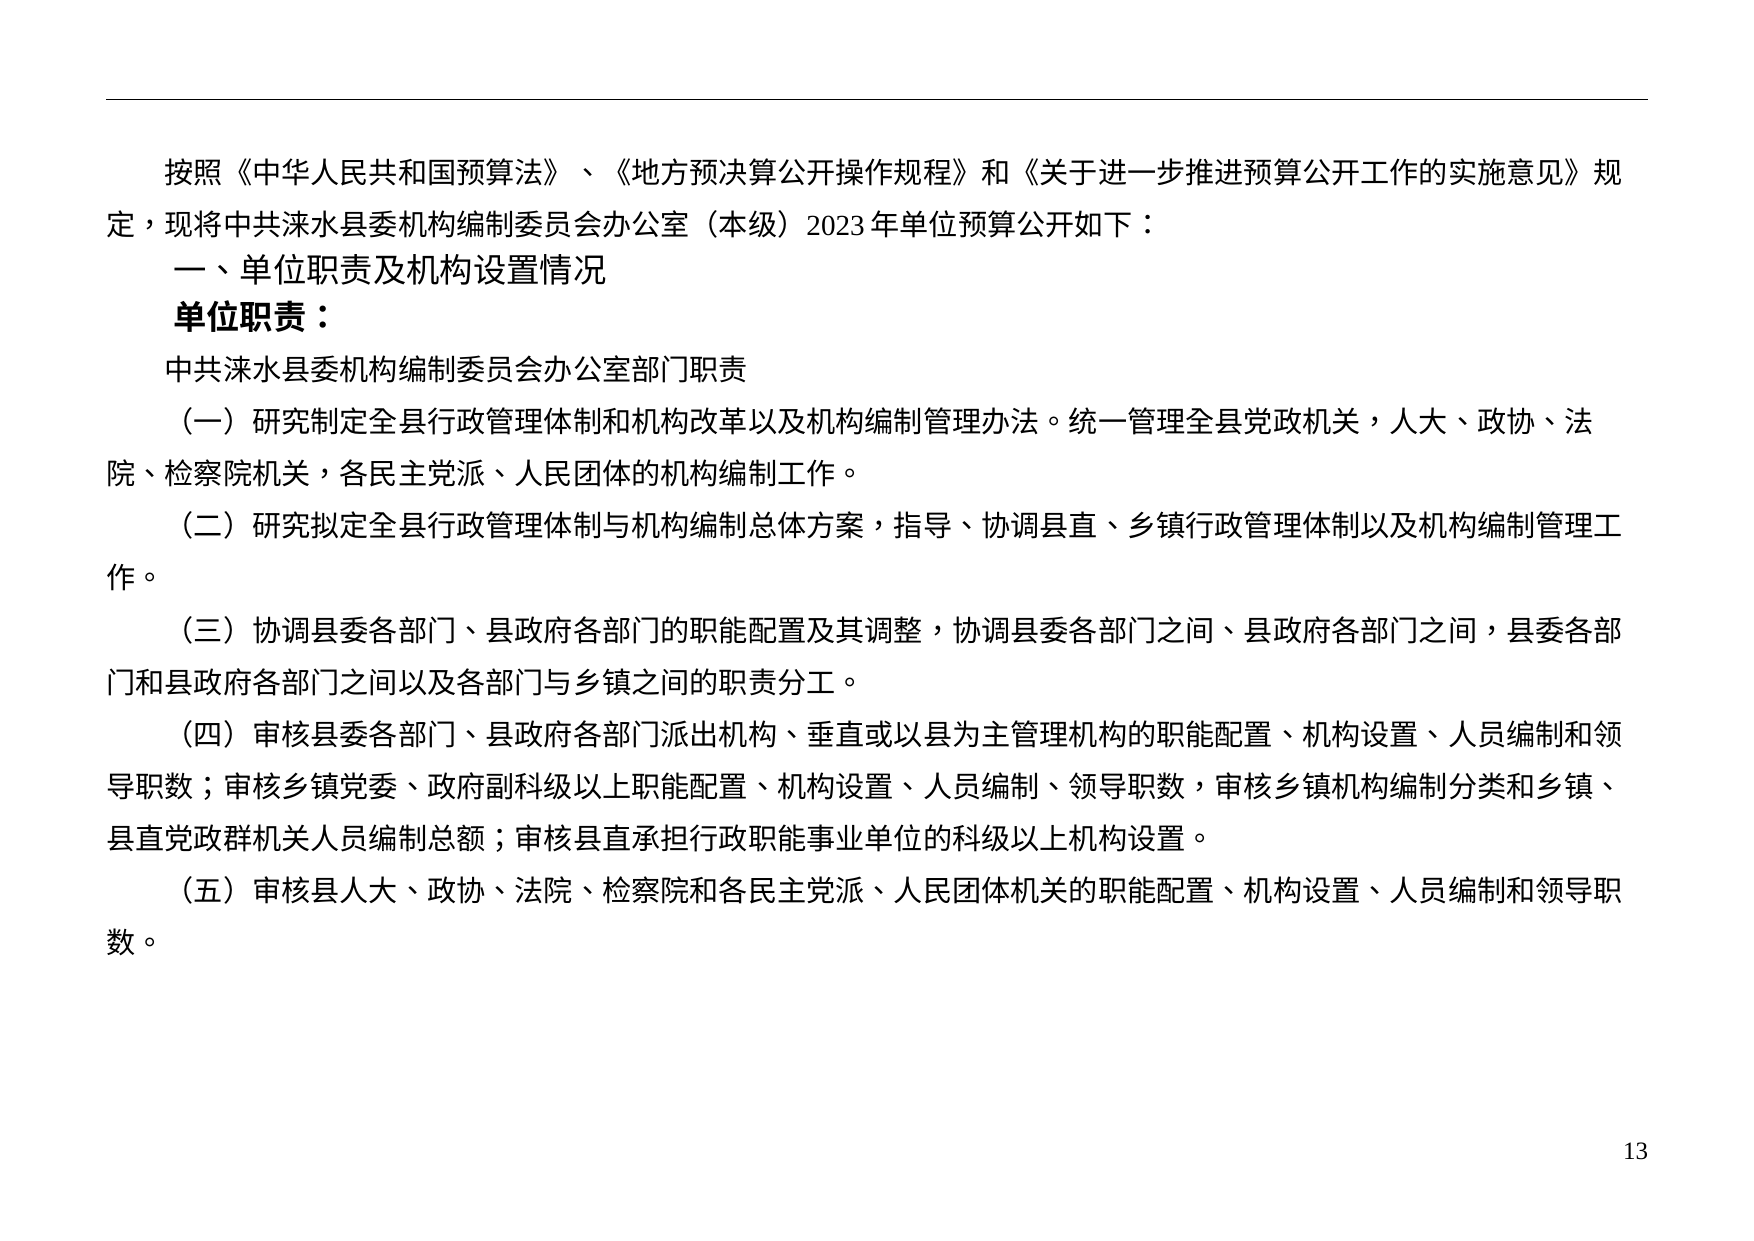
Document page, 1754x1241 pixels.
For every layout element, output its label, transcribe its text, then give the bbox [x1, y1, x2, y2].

text （三）协调县委各部门、县政府各部门的职能配置及其调整，协调县委各部门之间、县政府各部门之间，县委各部门和县政府各部门之间以及各部门与乡镇之间的职责分工。 [106, 599, 1648, 703]
text 单位职责： [106, 293, 1648, 339]
text 中共涞水县委机构编制委员会办公室部门职责 [106, 339, 1648, 391]
text （四）审核县委各部门、县政府各部门派出机构、垂直或以县为主管理机构的职能配置、机构设置、人员编制和领导职数；审核乡镇党委、政府副科级以上职能配置、机构设置、人员编制、领导职数，审核乡镇机构编制分类和乡镇、县直党政群机关人员编制总额；审核县直承担行政职能事业单位的科级以上机构设置。 [106, 703, 1648, 860]
text 按照《中华人民共和国预算法》、《地方预决算公开操作规程》和《关于进一步推进预算公开工作的实施意见》规定，现将中共涞水县委机构编制委员会办公室（本级）2023年单位预算公开如下： [106, 142, 1648, 246]
text （一）研究制定全县行政管理体制和机构改革以及机构编制管理办法。统一管理全县党政机关，人大、政协、法院、检察院机关，各民主党派、人民团体的机构编制工作。 [106, 391, 1648, 495]
text （二）研究拟定全县行政管理体制与机构编制总体方案，指导、协调县直、乡镇行政管理体制以及机构编制管理工作。 [106, 495, 1648, 599]
text 一、单位职责及机构设置情况 [106, 247, 1648, 292]
text （五）审核县人大、政协、法院、检察院和各民主党派、人民团体机关的职能配置、机构设置、人员编制和领导职数。 [106, 860, 1648, 964]
